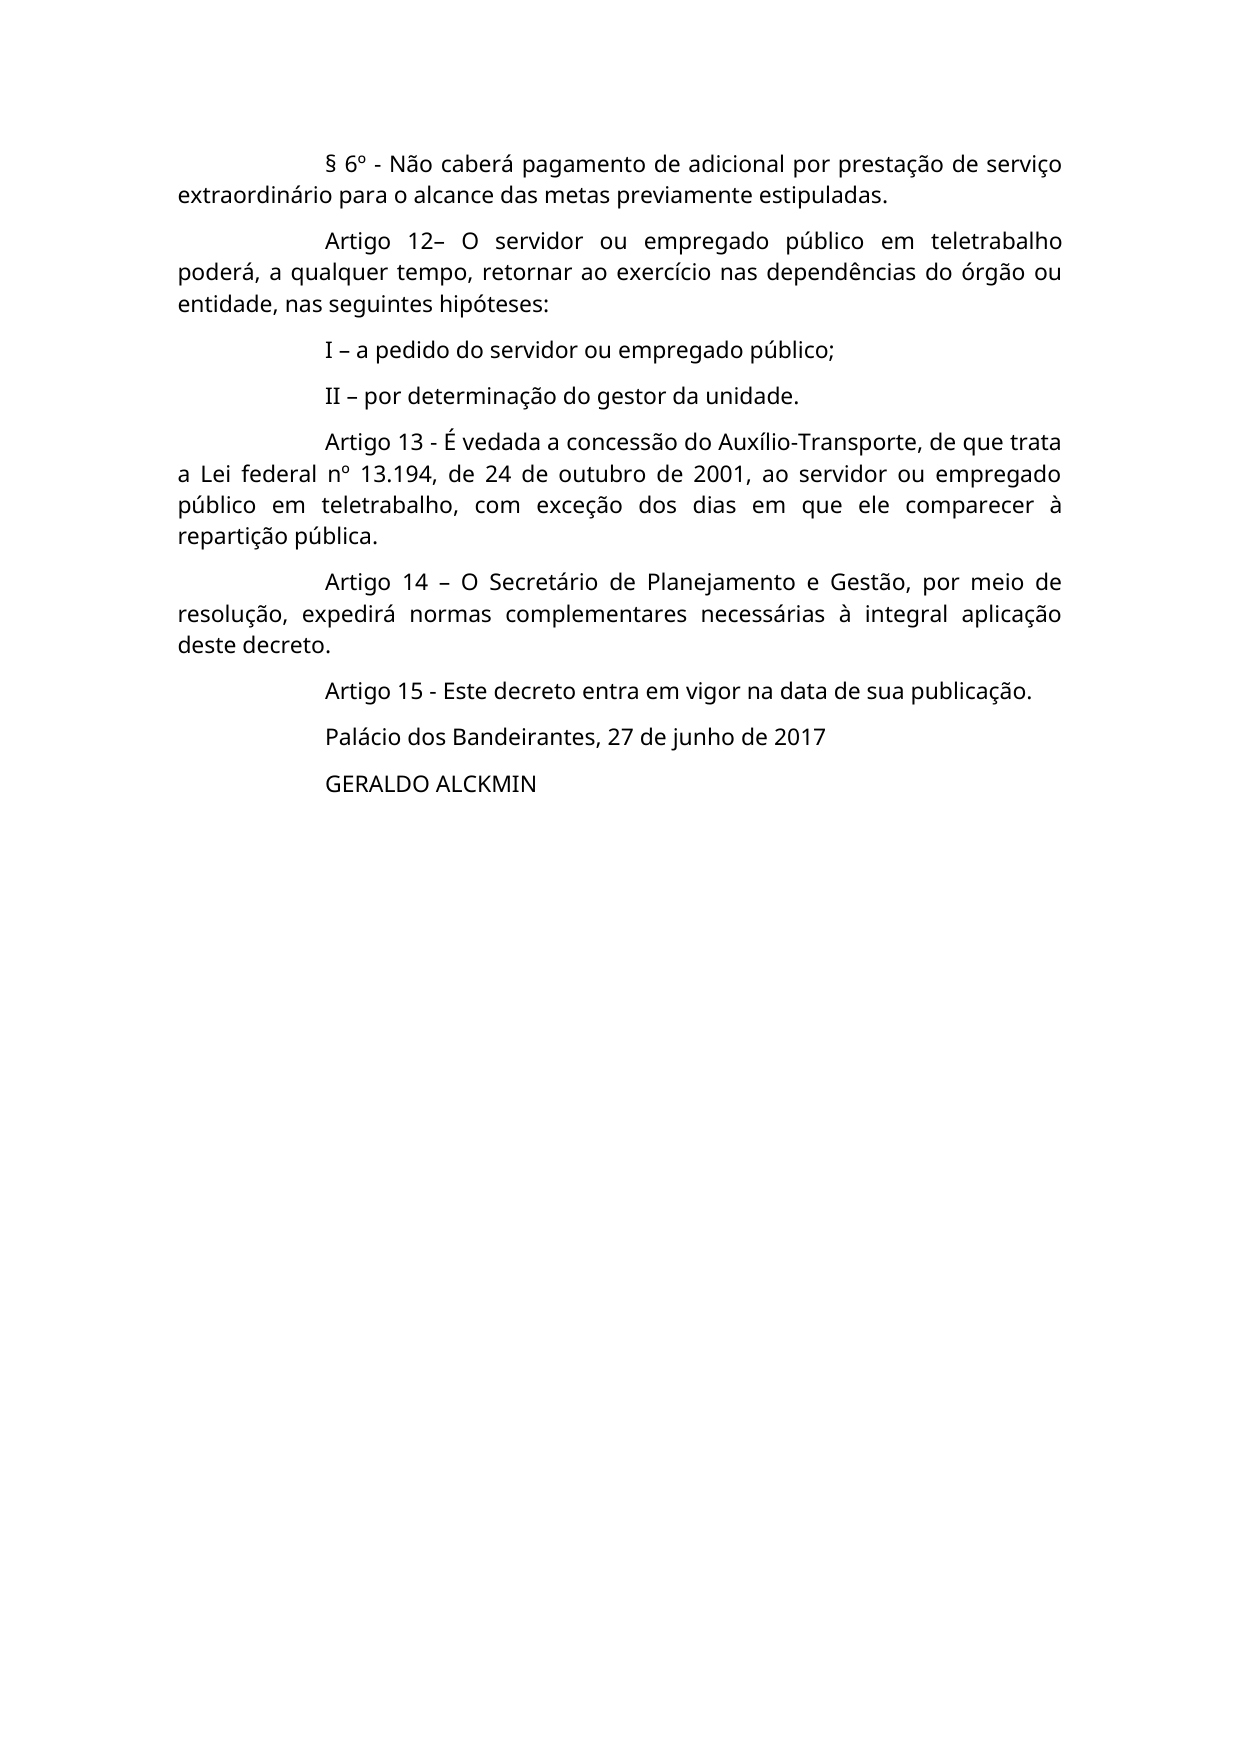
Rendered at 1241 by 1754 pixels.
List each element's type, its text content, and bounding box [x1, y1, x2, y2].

text I – a pedido do servidor ou empregado público; [177, 334, 1063, 365]
text Palácio dos Bandeirantes, 27 de junho de 2017 [177, 721, 1063, 753]
text Artigo 14 – O Secretário de Planejamento e Gestão, por meio de resolução, expedirá normas complementares necessárias à integral aplicação deste decreto. [177, 566, 1063, 660]
text Artigo 13 - É vedada a concessão do Auxílio-Transporte, de que trata a Lei federal nº 13.194, de 24 de outubro de 2001, ao servidor ou empregado público em teletrabalho, com exceção dos dias em que ele comparecer à repartição pública. [177, 426, 1063, 551]
text Artigo 12– O servidor ou empregado público em teletrabalho poderá, a qualquer tempo, retornar ao exercício nas dependências do órgão ou entidade, nas seguintes hipóteses: [177, 225, 1063, 319]
text GERALDO ALCKMIN [177, 768, 1063, 799]
text II – por determinação do gestor da unidade. [177, 380, 1063, 411]
text § 6º - Não caberá pagamento de adicional por prestação de serviço extraordinário para o alcance das metas previamente estipuladas. [177, 148, 1063, 210]
text Artigo 15 - Este decreto entra em vigor na data de sua publicação. [177, 675, 1063, 706]
